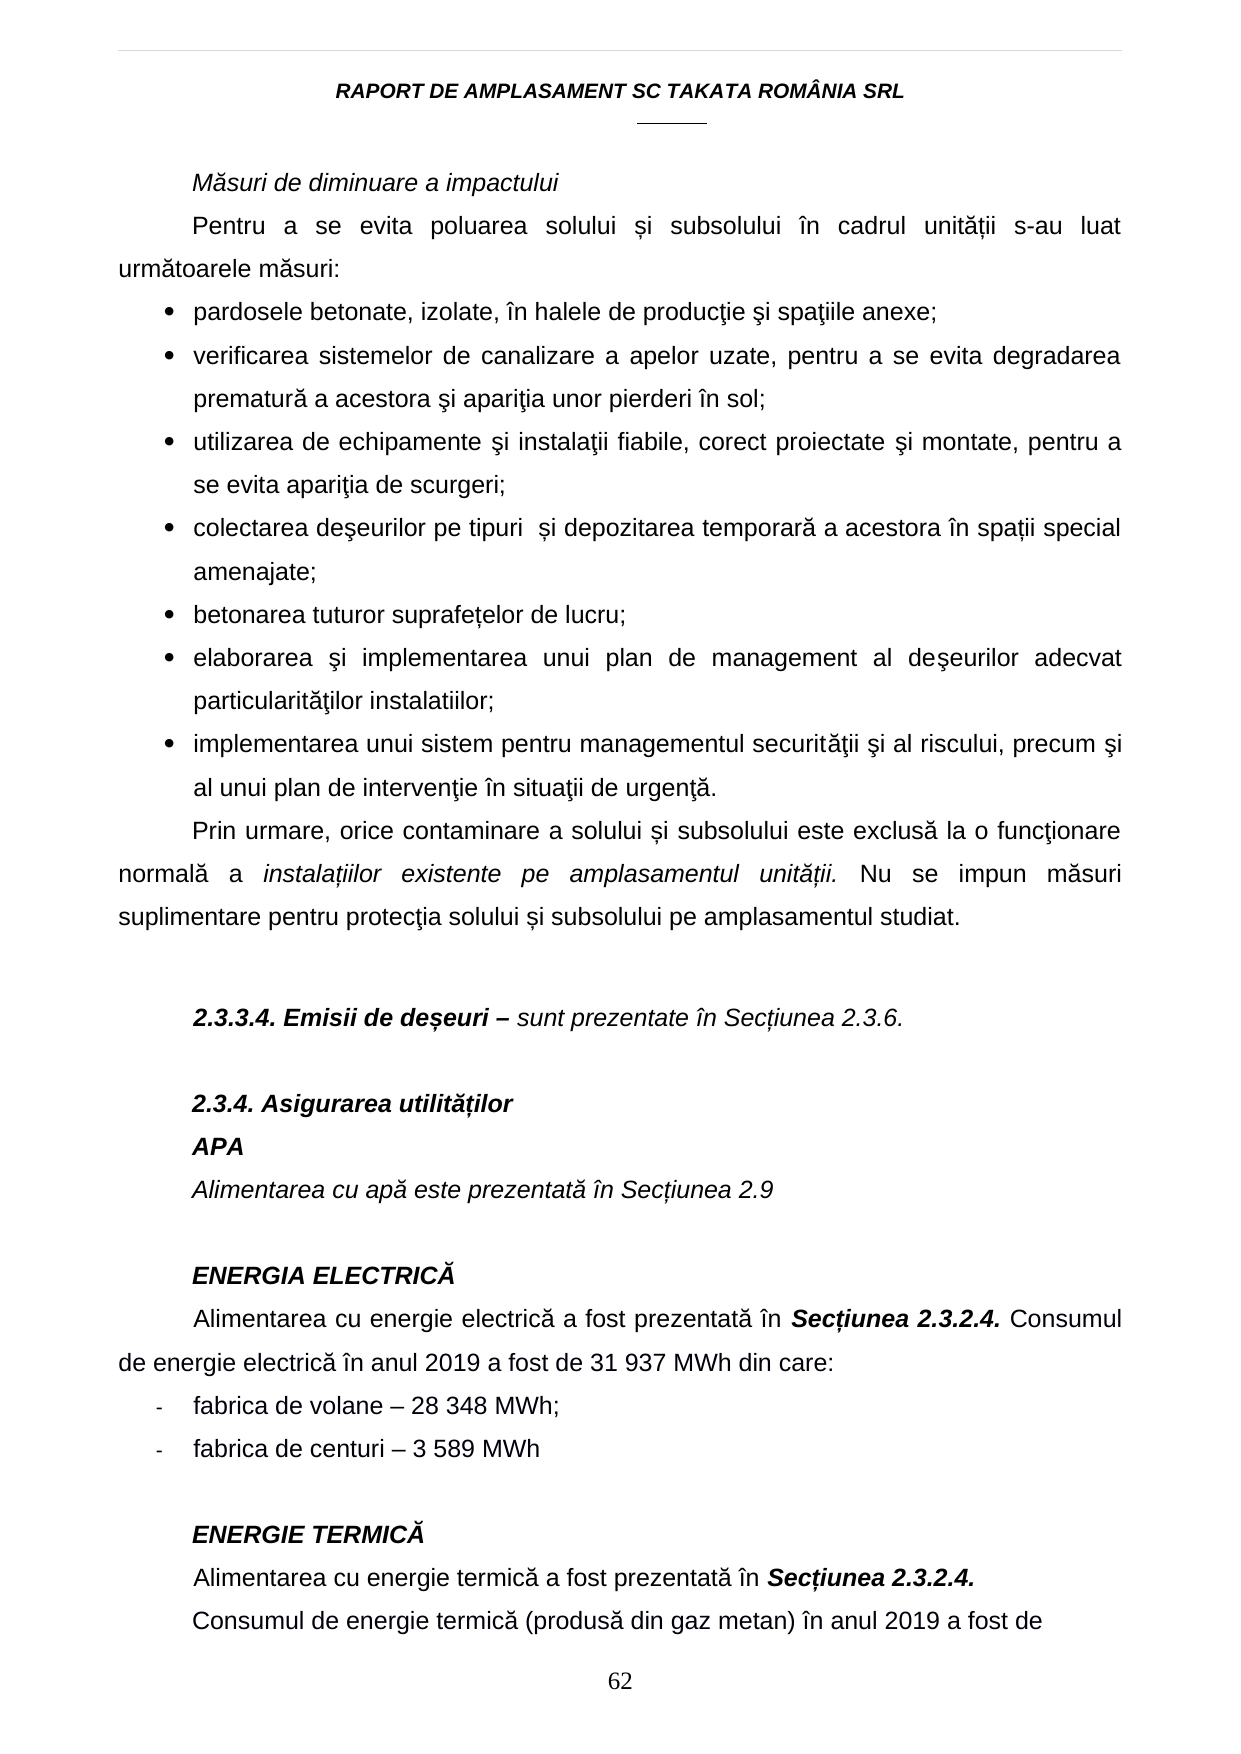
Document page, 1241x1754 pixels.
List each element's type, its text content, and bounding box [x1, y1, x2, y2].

list fabrica de centuri – 3 589 MWh [156, 1434, 1122, 1462]
text Consumul de energie termică (produsă din gaz metan) în anul 2019 a fost de [118, 1606, 1122, 1635]
text Apa [118, 1132, 1122, 1161]
text Alimentarea cu energie termică a fost prezentată în Secțiunea 2.3.2.4. [118, 1563, 1122, 1592]
text Pentru a se evita poluarea solului și subsolului în cadrul unității s-au luat următoarele măsuri: [118, 211, 1122, 283]
text Măsuri de diminuare a impactului [118, 168, 1122, 197]
list pardosele betonate, izolate, în halele de producţie şi spaţiile anexe; [165, 297, 1122, 326]
text Alimentarea cu energie electrică a fost prezentată în Secțiunea 2.3.2.4. Consumul de energie electrică în anul 2019 a fost de 31 937 MWh din care: [118, 1304, 1122, 1376]
list elaborarea şi implementarea unui plan de management al deşeurilor adecvat particularităţilor instalatiilor; [165, 643, 1122, 715]
list verificarea sistemelor de canalizare a apelor uzate, pentru a se evita degradarea prematură a acestora şi apariţia unor pierderi în sol; [165, 341, 1122, 413]
list betonarea tuturor suprafețelor de lucru; [165, 600, 1122, 628]
text Prin urmare, orice contaminare a solului și subsolului este exclusă la o funcţionare normală a instalațiilor existente pe amplasamentul unității. Nu se impun măsuri suplimentare pentru protecţia solului și subsolului pe amplasamentul studiat. [118, 816, 1122, 931]
list fabrica de volane – 28 348 MWh; [156, 1391, 1122, 1419]
list colectarea deşeurilor pe tipuri și depozitarea temporară a acestora în spații special amenajate; [165, 513, 1122, 585]
text Alimentarea cu apă este prezentată în Secțiunea 2.9 [118, 1175, 1122, 1204]
list utilizarea de echipamente şi instalaţii fiabile, corect proiectate şi montate, pentru a se evita apariţia de scurgeri; [165, 427, 1122, 499]
text ENERGIE TERMICĂ [118, 1520, 1122, 1549]
text 2.3.3.4. Emisii de deșeuri – sunt prezentate în Secțiunea 2.3.6. [193, 1002, 1122, 1031]
text ENERGIA ELECTRICĂ [118, 1261, 1122, 1290]
list implementarea unui sistem pentru managementul securităţii şi al riscului, precum şi al unui plan de intervenţie în situaţii de urgenţă. [165, 729, 1122, 801]
text 2.3.4. Asigurarea utilităților [118, 1089, 1122, 1117]
